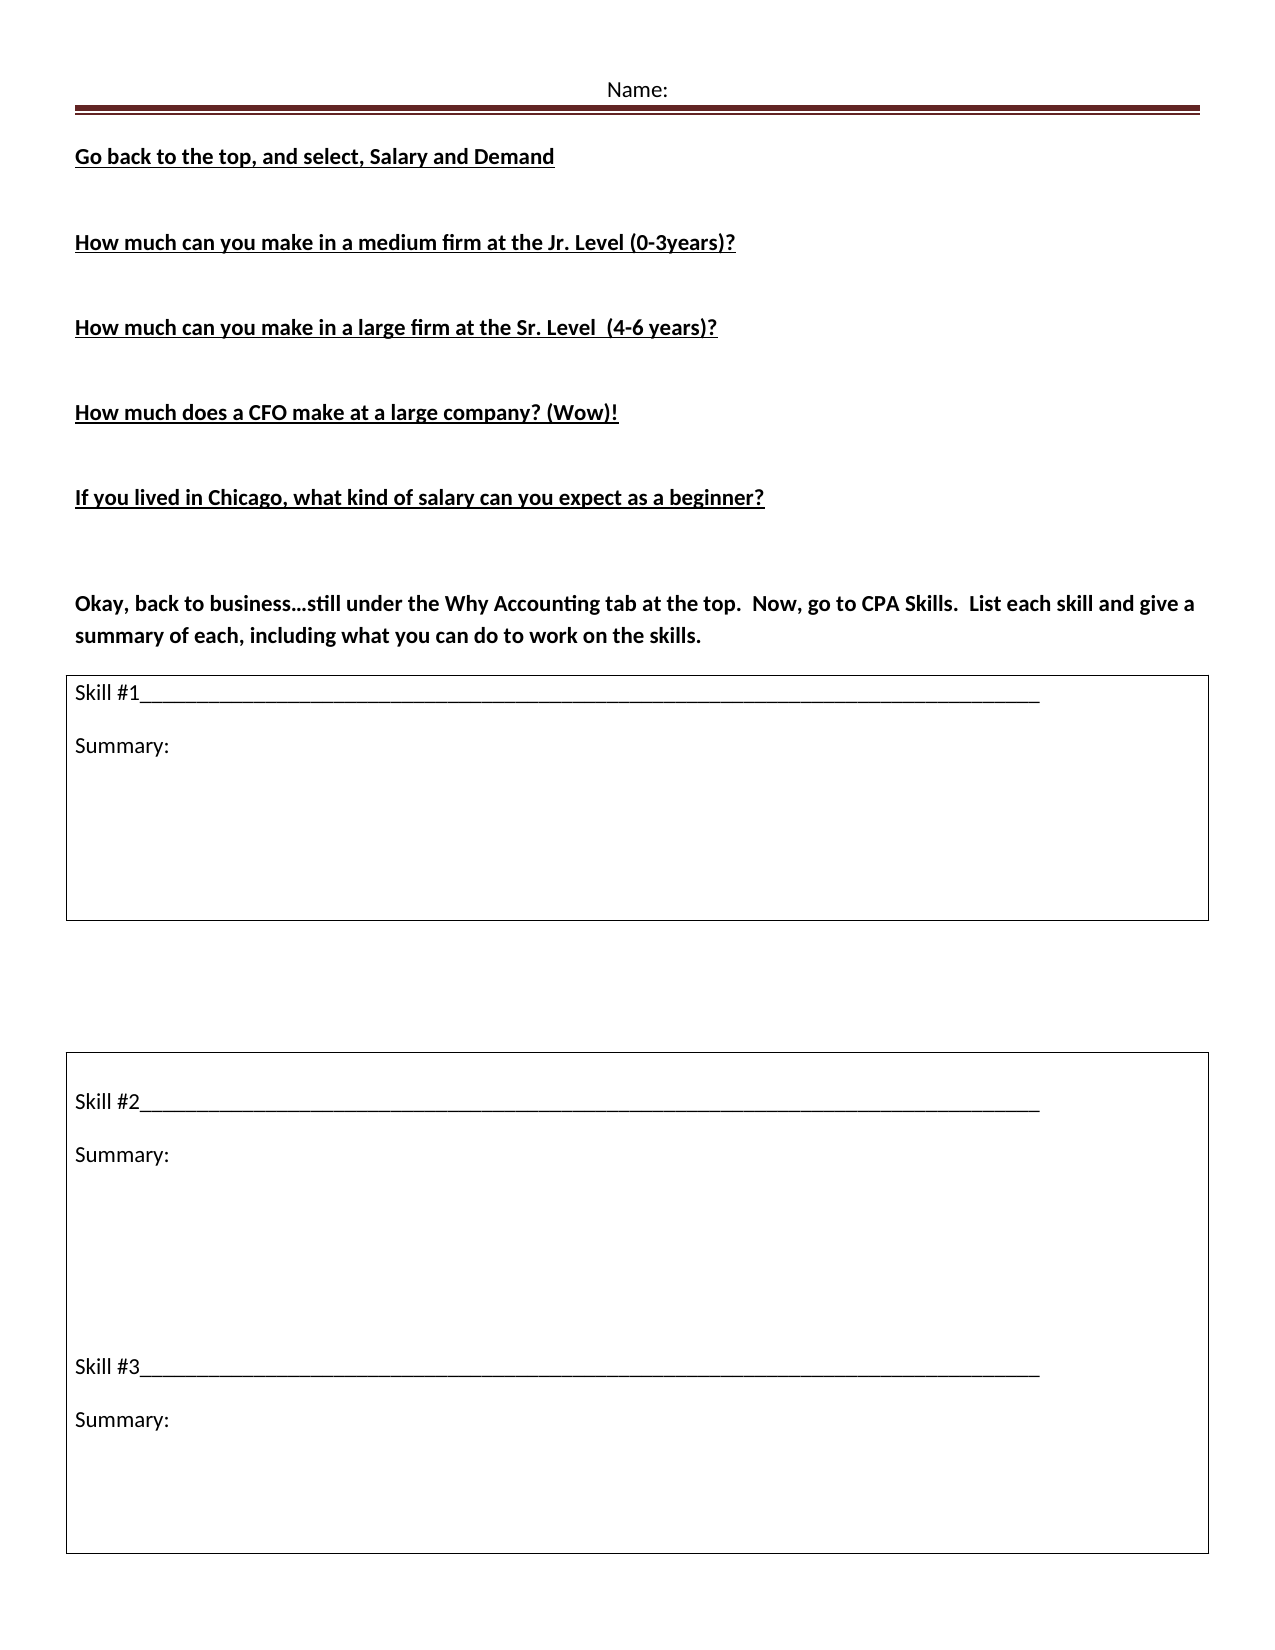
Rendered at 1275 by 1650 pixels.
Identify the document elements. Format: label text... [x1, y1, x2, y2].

text Skill #3_______________________________________________________________________________ [67, 1349, 1208, 1380]
text Skill #1_______________________________________________________________________________ [67, 676, 1208, 706]
text Summary: [67, 1137, 1208, 1168]
text Summary: [67, 1402, 1208, 1498]
text How much does a CFO make at a large company? (Wow)! [75, 398, 1200, 426]
text Go back to the top, and select, Salary and Demand [75, 142, 1200, 203]
text Skill #2_______________________________________________________________________________ [67, 1053, 1208, 1115]
text If you lived in Chicago, what kind of salary can you expect as a beginner? [75, 451, 1200, 511]
text Okay, back to business…still under the Why Accounting tab at the top. Now, go to CPA Skills. List each skill and give a summary of each, including what you can do to work on the skills. [75, 589, 1200, 649]
text How much can you make in a medium firm at the Jr. Level (0-3years)? [75, 228, 1200, 288]
text How much can you make in a large firm at the Sr. Level (4-6 years)? [75, 313, 1200, 373]
text Summary: [67, 728, 1208, 759]
